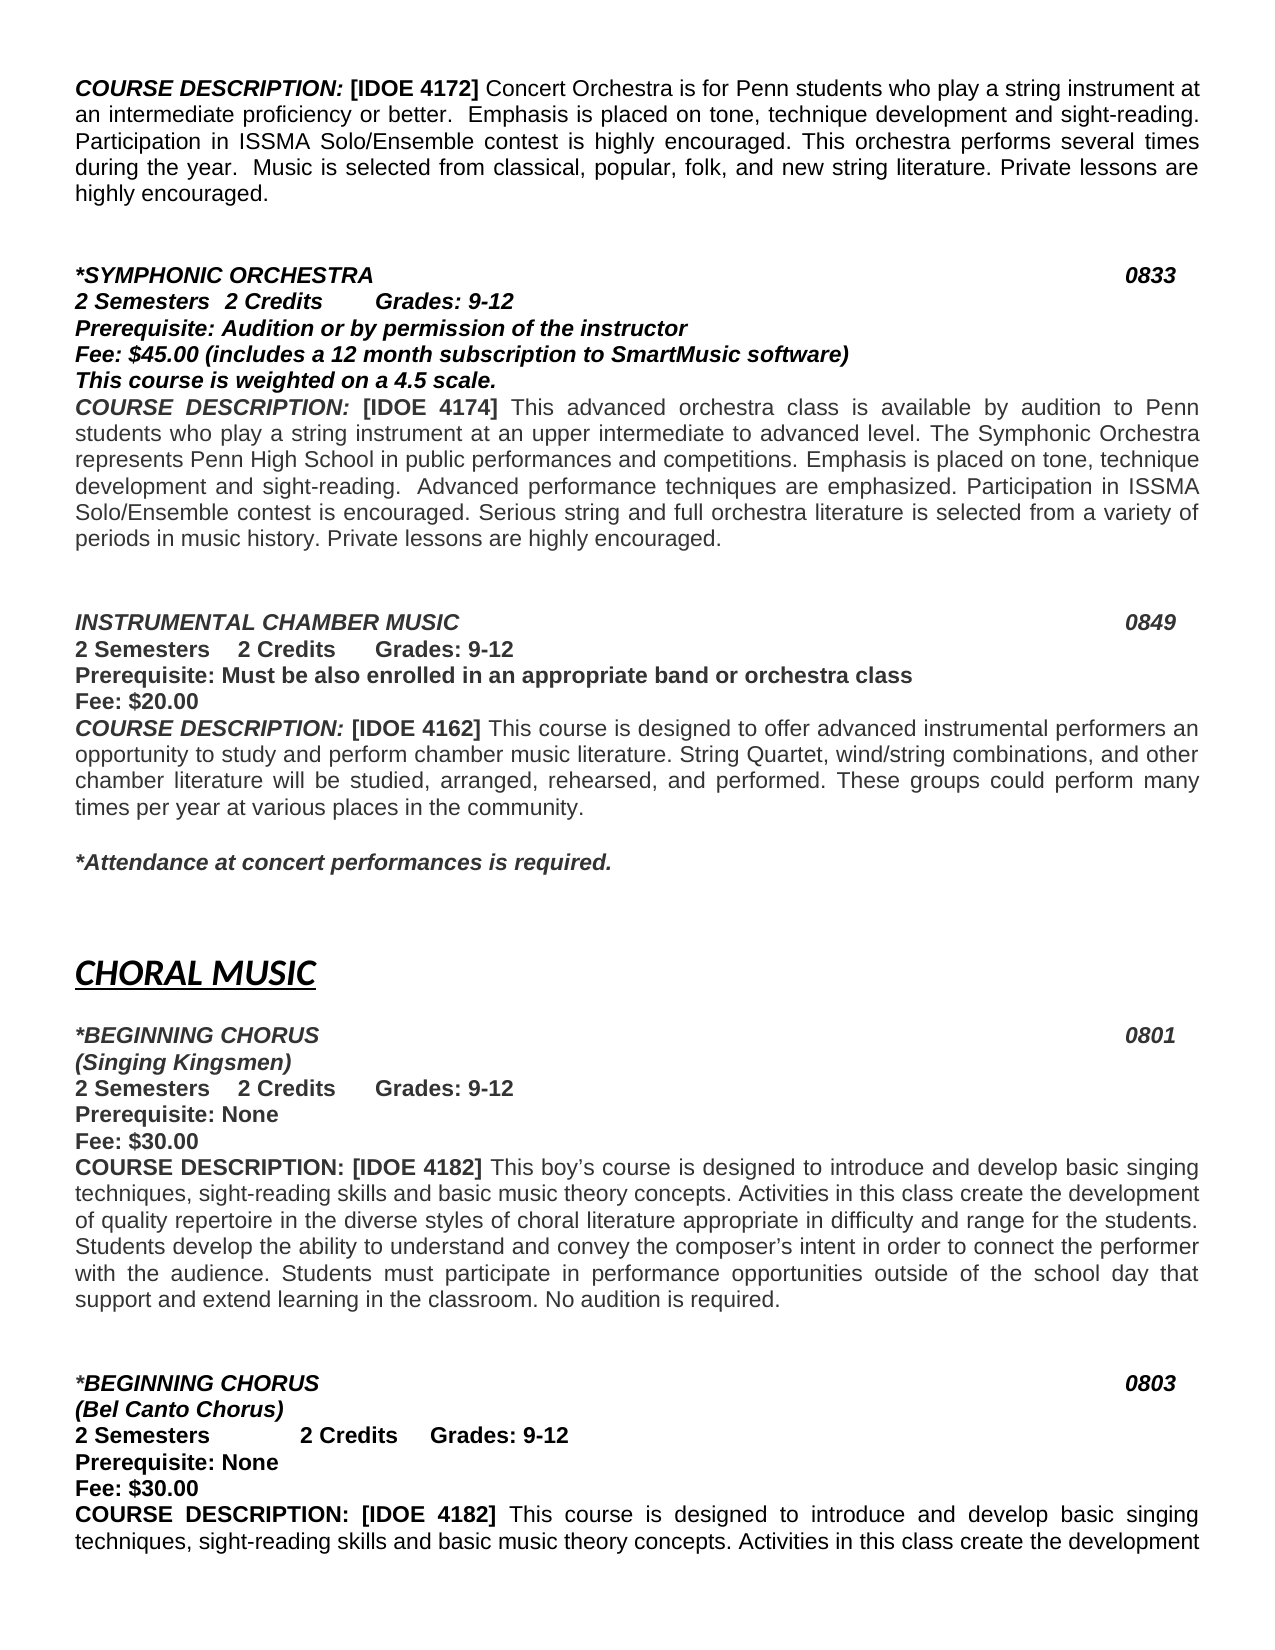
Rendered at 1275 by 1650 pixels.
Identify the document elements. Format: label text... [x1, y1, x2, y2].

text 2 Semesters 2 Credits Grades: 9-12 [75, 1075, 1200, 1101]
text *BEGINNING CHORUS 0801 [75, 1022, 1200, 1049]
text Prerequisite: None [75, 1101, 1200, 1128]
text 2 Semesters 2 Credits Grades: 9-12 [75, 288, 1200, 314]
text Prerequisite: None [75, 1449, 1200, 1475]
text INSTRUMENTAL CHAMBER MUSIC 0849 [75, 609, 1200, 636]
text Fee: $45.00 (includes a 12 month subscription to SmartMusic software) [75, 341, 1200, 367]
text *BEGINNING CHORUS 0803 [75, 1370, 1200, 1396]
text (Singing Kingsmen) [75, 1049, 1200, 1075]
text Fee: $30.00 [75, 1475, 1200, 1501]
text 2 Semesters 2 Credits Grades: 9-12 [75, 1422, 1200, 1449]
text This course is weighted on a 4.5 scale. [75, 367, 1200, 394]
text COURSE DESCRIPTION: [IDOE 4162] This course is designed to offer advanced instrumental performers an opportunity to study and perform chamber music literature. String Quartet, wind/string combinations, and other chamber literature will be studied, arranged, rehearsed, and performed. These groups could perform many times per year at various places in the community. [75, 715, 1200, 820]
text Prerequisite: Audition or by permission of the instructor [75, 314, 1200, 341]
text CHORAL MUSIC [75, 949, 1200, 994]
text Fee: $20.00 [75, 688, 1200, 715]
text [75, 1501, 1200, 1554]
text 2 Semesters 2 Credits Grades: 9-12 [75, 636, 1200, 662]
text Fee: $30.00 [75, 1128, 1200, 1154]
text Prerequisite: Must be also enrolled in an appropriate band or orchestra class [75, 662, 1200, 688]
text (Bel Canto Chorus) [75, 1396, 1200, 1422]
text *SYMPHONIC ORCHESTRA 0833 [75, 262, 1200, 288]
text COURSE DESCRIPTION: [IDOE 4172] Concert Orchestra is for Penn students who play a string instrument at an intermediate proficiency or better. Emphasis is placed on tone, technique development and sight-reading. Participation in ISSMA Solo/Ensemble contest is highly encouraged. This orchestra performs several times during the year. Music is selected from classical, popular, folk, and new string literature. Private lessons are highly encouraged. [75, 75, 1200, 128]
text COURSE DESCRIPTION: [IDOE 4182] This boy’s course is designed to introduce and develop basic singing techniques, sight-reading skills and basic music theory concepts. Activities in this class create the development of quality repertoire in the diverse styles of choral literature appropriate in difficulty and range for the students. Students develop the ability to understand and convey the composer’s intent in order to connect the performer with the audience. Students must participate in performance opportunities outside of the school day that support and extend learning in the classroom. No audition is required. [75, 1154, 1200, 1312]
text COURSE DESCRIPTION: [IDOE 4174] This advanced orchestra class is available by audition to Penn students who play a string instrument at an upper intermediate to advanced level. The Symphonic Orchestra represents Penn High School in public performances and competitions. Emphasis is placed on tone, technique development and sight-reading. Advanced performance techniques are emphasized. Participation in ISSMA Solo/Ensemble contest is encouraged. Serious string and full orchestra literature is selected from a variety of periods in music history. Private lessons are highly encouraged. [75, 394, 1200, 552]
text COURSE DESCRIPTION: [IDOE 4172] Concert Orchestra is for Penn students who play a string instrument at an intermediate proficiency or better. Emphasis is placed on tone, technique development and sight-reading. Participation in ISSMA Solo/Ensemble contest is highly encouraged. This orchestra performs several times during the year. Music is selected from classical, popular, folk, and new string literature. Private lessons are highly encouraged. [75, 154, 1200, 207]
text *Attendance at concert performances is required. [75, 849, 1200, 875]
